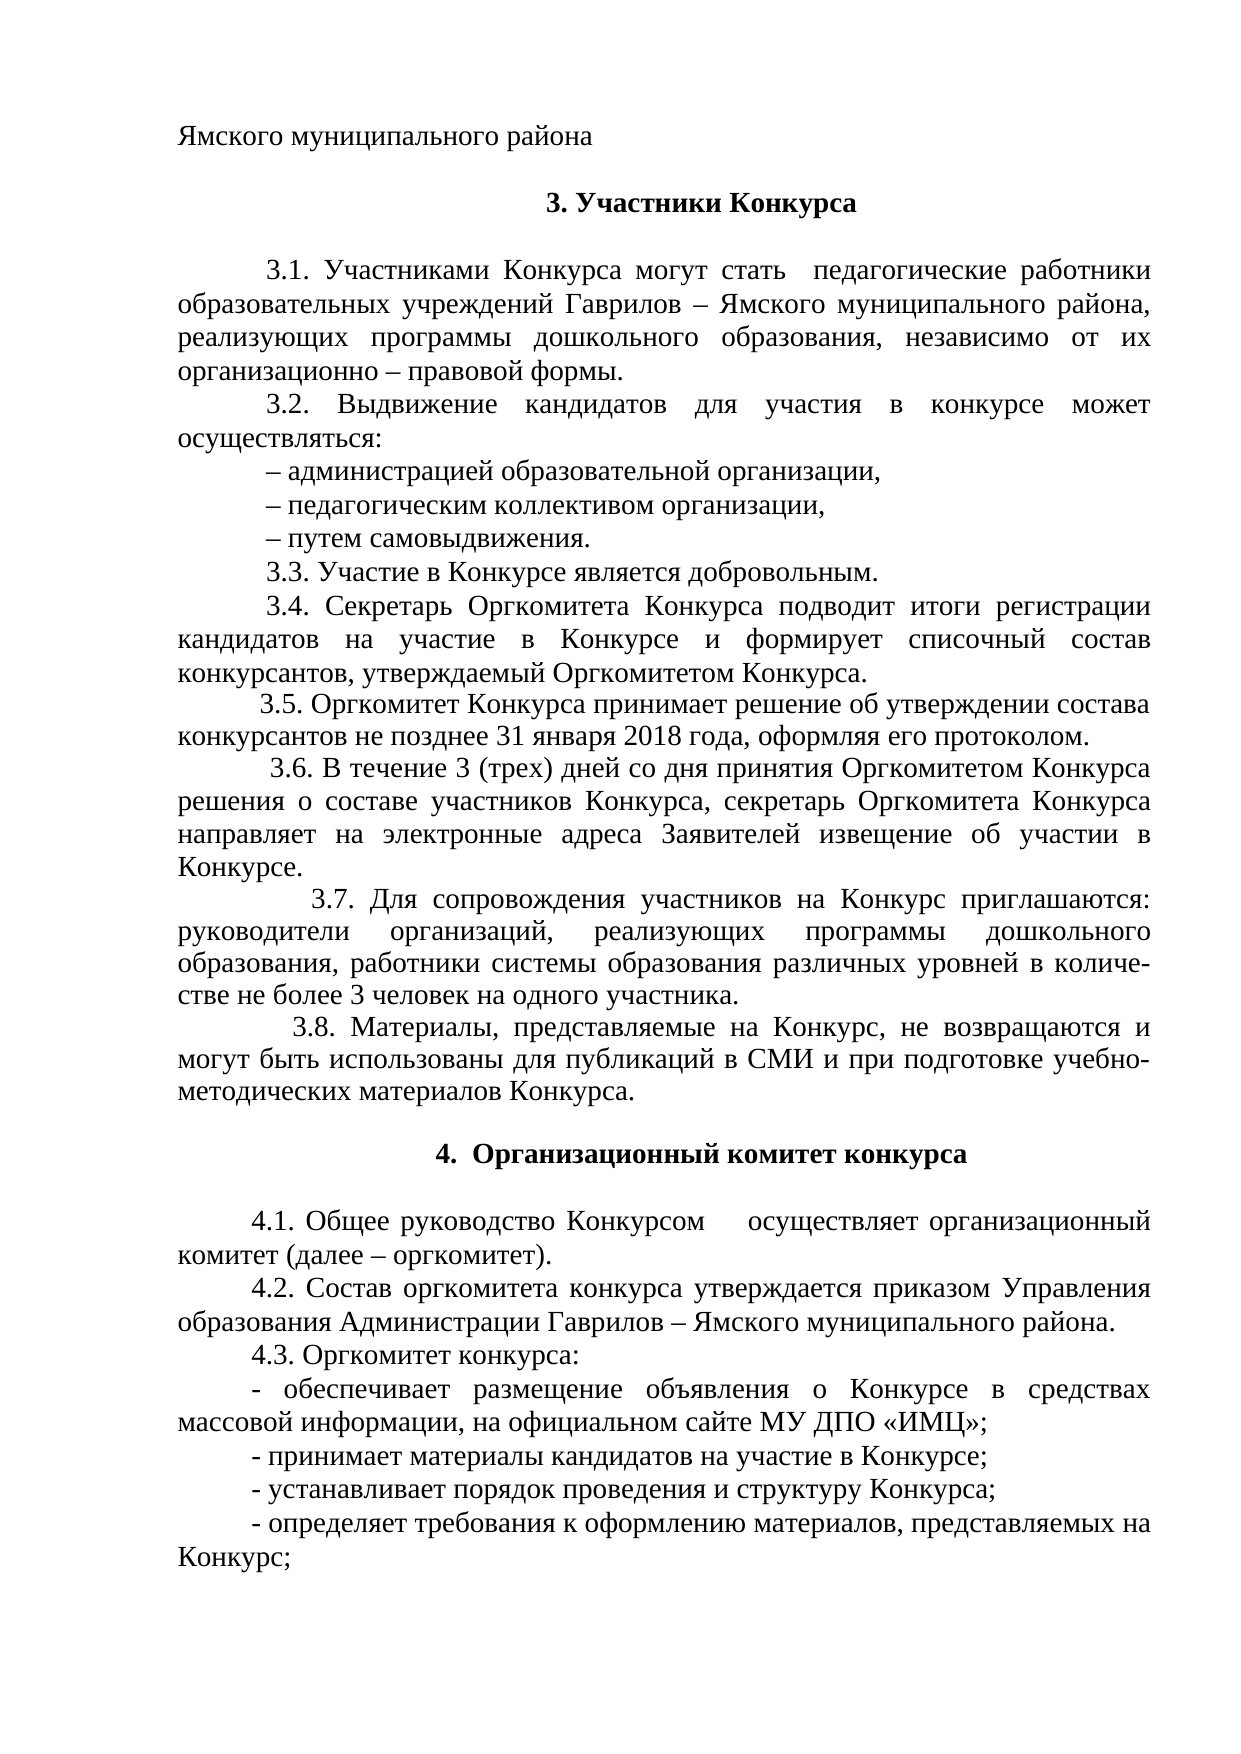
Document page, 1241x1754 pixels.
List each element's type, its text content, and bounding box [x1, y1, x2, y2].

text 3.5. Оргкомитет Конкурса принимает решение об утверждении состава конкурсантов не позднее 31 января 2018 года, оформляя его протоколом. [177, 688, 1152, 751]
text 4.3. Оргкомитет конкурса: [177, 1337, 1152, 1371]
text - принимает материалы кандидатов на участие в Конкурсе; [177, 1438, 1152, 1472]
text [177, 118, 1152, 152]
text – администрацией образовательной организации, [177, 453, 1152, 487]
text 3.2. Выдвижение кандидатов для участия в конкурсе может осуществляться: [177, 386, 1152, 453]
text 3.3. Участие в Конкурсе является добровольным. [177, 554, 1152, 588]
text - определяет требования к оформлению материалов, представляемых на Конкурс; [177, 1505, 1152, 1572]
text 3. Участники Конкурса [177, 185, 1152, 219]
text – педагогическим коллективом организации, [177, 487, 1152, 521]
text 3.1. Участниками Конкурса могут стать педагогические работники образовательных учреждений Гаврилов – Ямского муниципального района, реализующих программы дошкольного образования, независимо от их организационно – правовой формы. [177, 252, 1152, 386]
text 3.6. В течение 3 (трех) дней со дня принятия Оргкомитетом Конкурса решения о составе участников Конкурса, секретарь Оргкомитета Конкурса направляет на электронные адреса Заявителей извещение об участии в Конкурсе. [177, 751, 1152, 883]
text – путем самовыдвижения. [177, 521, 1152, 554]
text - обеспечивает размещение объявления о Конкурсе в средствах массовой информации, на официальном сайте МУ ДПО «ИМЦ»; [177, 1371, 1152, 1438]
text 3.8. Материалы, представляемые на Конкурс, не возвращаются и могут быть использованы для публикаций в СМИ и при подготовке учебно-методических материалов Конкурса. [177, 1011, 1152, 1107]
text 4.1. Общее руководство Конкурсом осуществляет организационный комитет (далее – оргкомитет). [177, 1203, 1152, 1270]
text 4. Организационный комитет конкурса [177, 1136, 1152, 1170]
text - устанавливает порядок проведения и структуру Конкурса; [177, 1472, 1152, 1505]
text 4.2. Состав оргкомитета конкурса утверждается приказом Управления образования Администрации Гаврилов – Ямского муниципального района. [177, 1270, 1152, 1337]
text 3.7. Для сопровождения участников на Конкурс приглашаются: руководители организаций, реализующих программы дошкольного образования, работники системы образования различных уровней в количе- стве не более 3 человек на одного участника. [177, 883, 1152, 1011]
text 3.4. Секретарь Оргкомитета Конкурса подводит итоги регистрации кандидатов на участие в Конкурсе и формирует списочный состав конкурсантов, утверждаемый Оргкомитетом Конкурса. [177, 588, 1152, 688]
